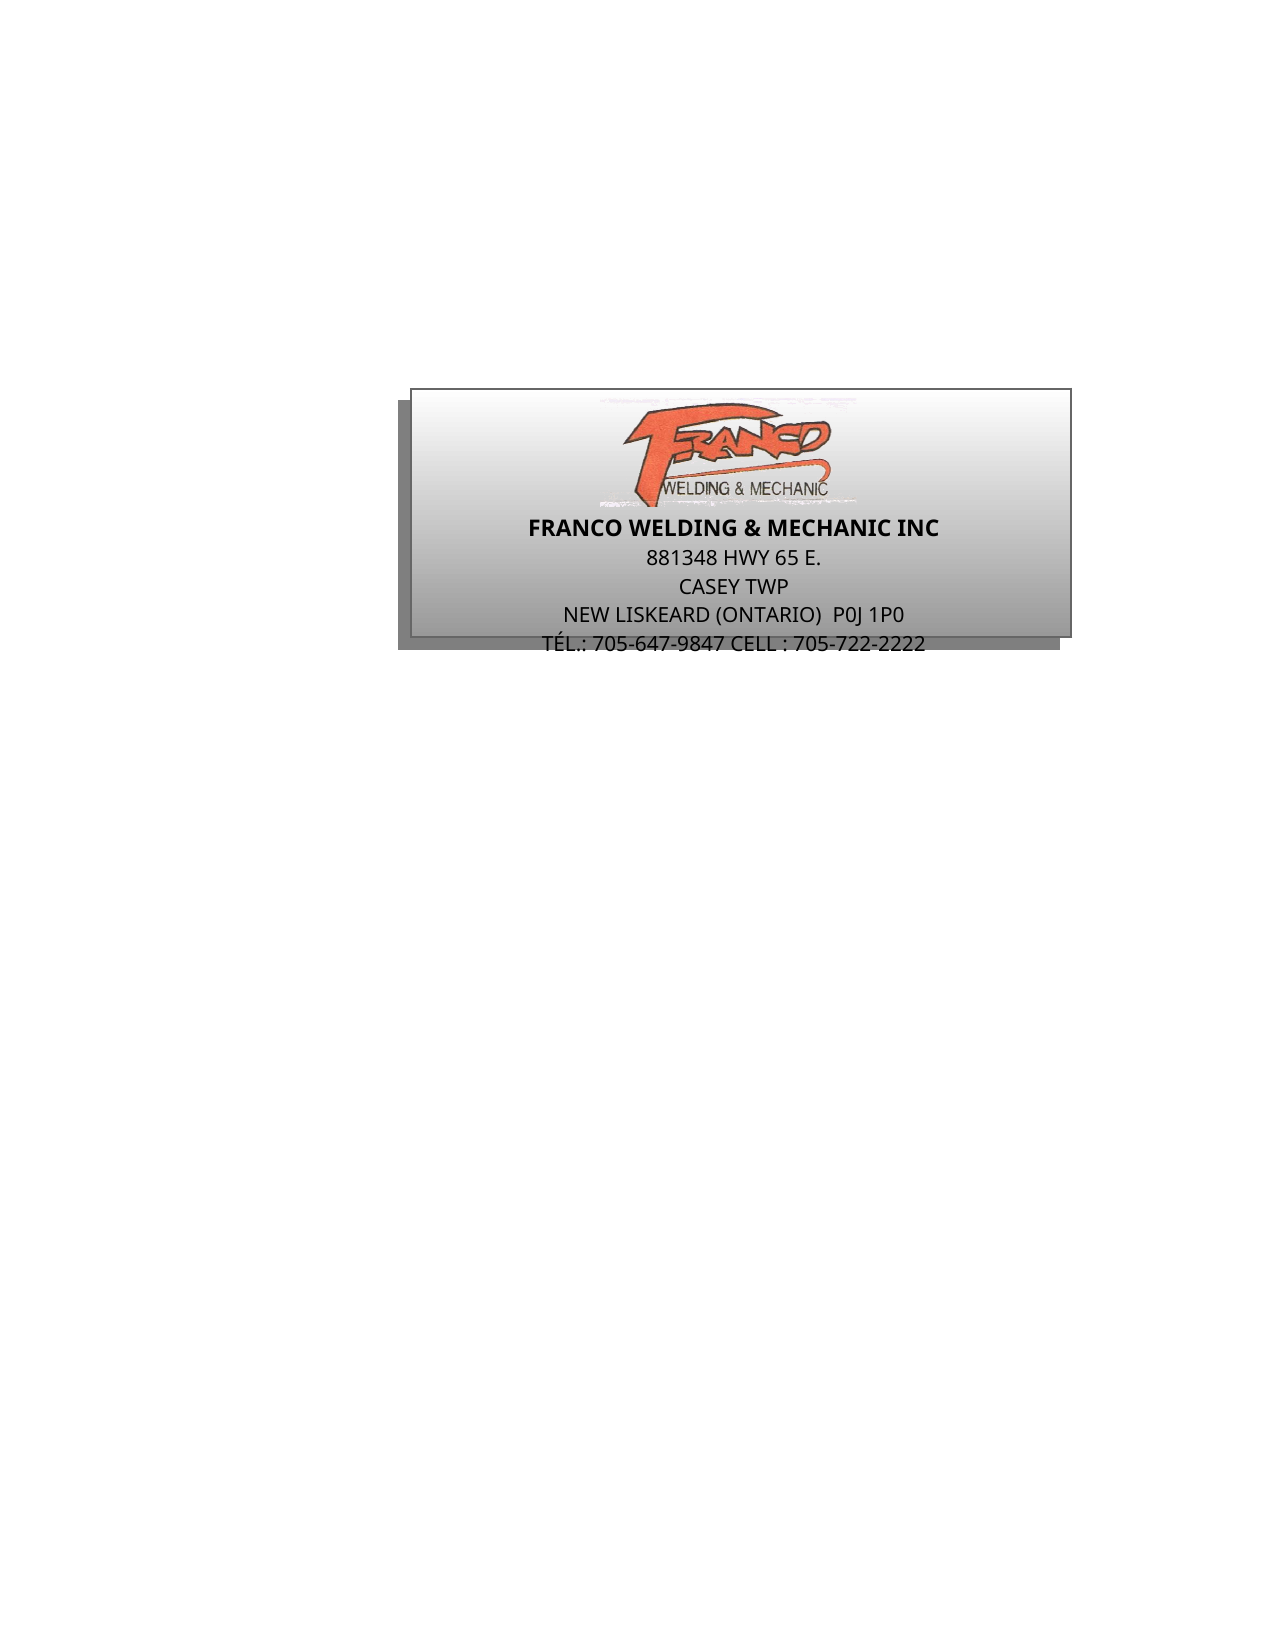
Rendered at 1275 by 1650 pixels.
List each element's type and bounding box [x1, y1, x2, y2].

picture [600, 398, 857, 507]
